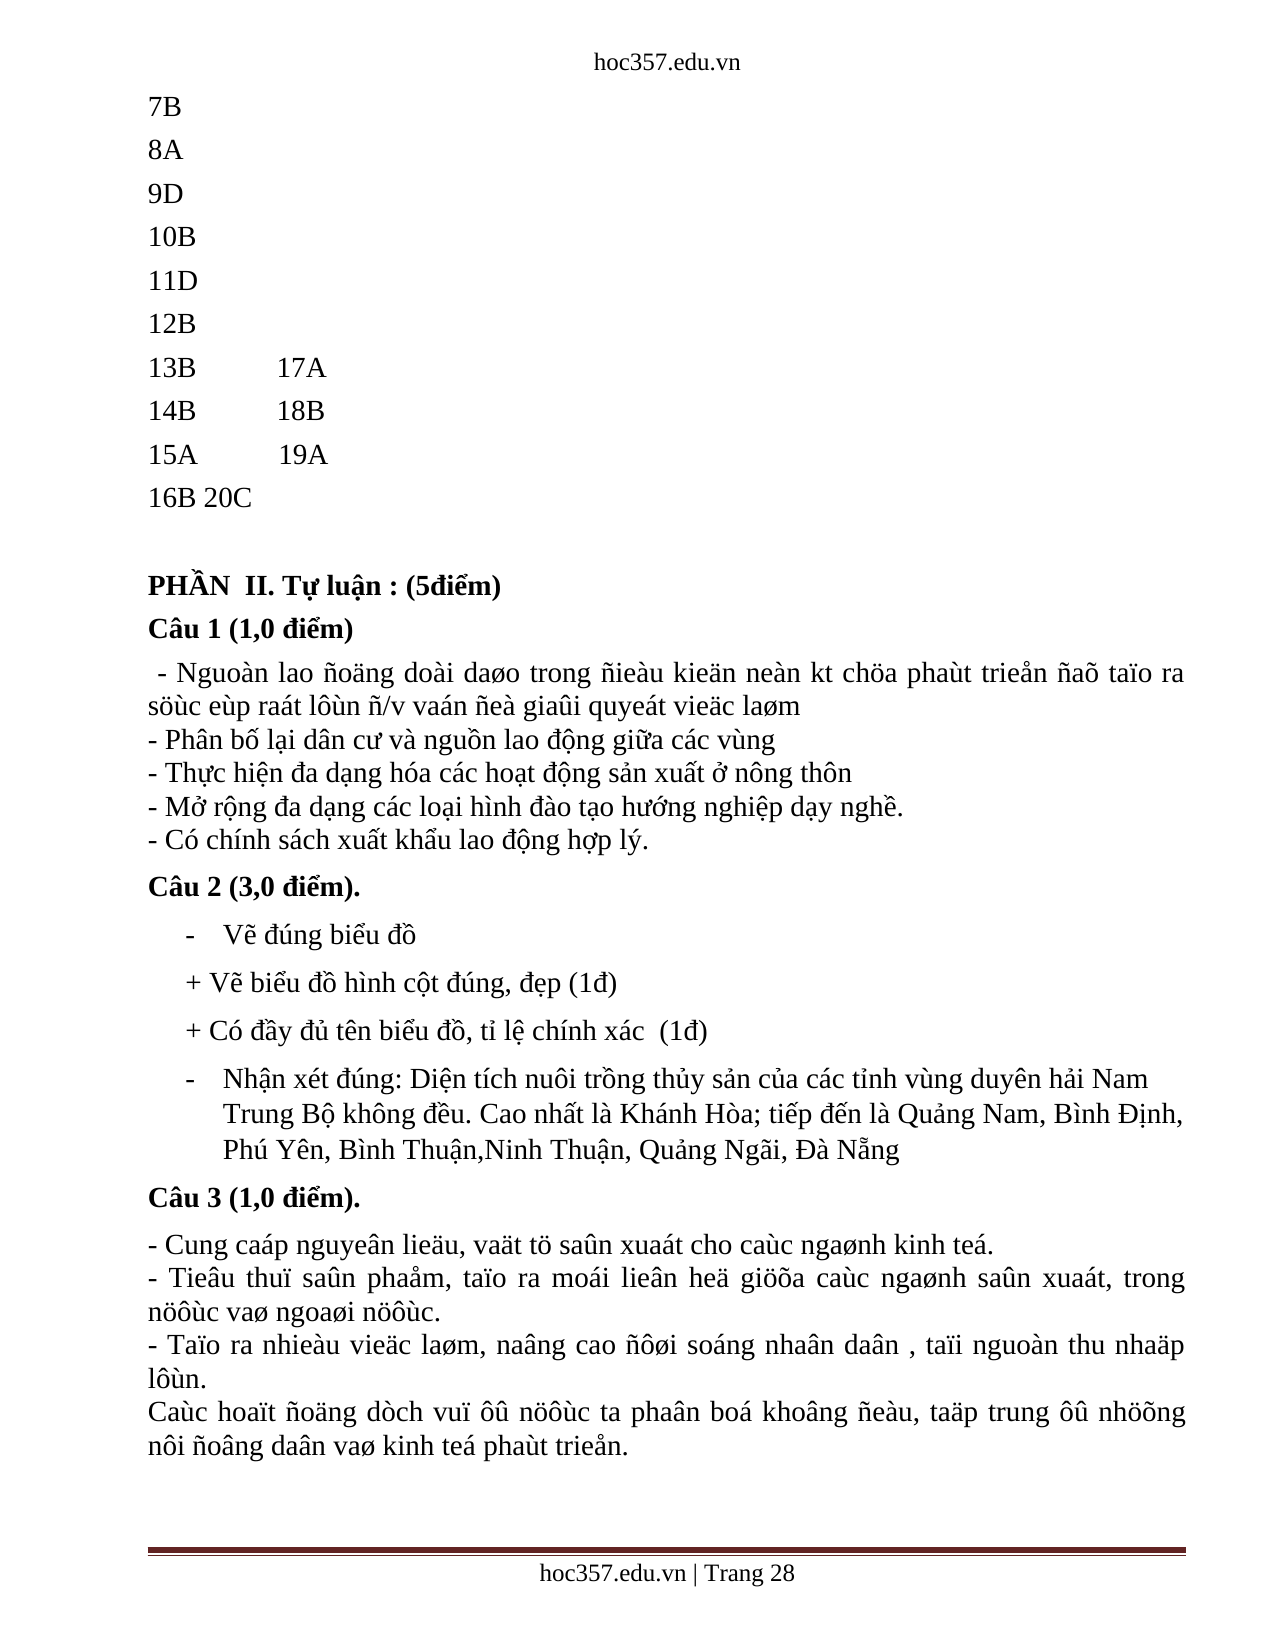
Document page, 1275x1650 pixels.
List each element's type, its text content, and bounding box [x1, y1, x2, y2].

text - Mở rộng đa dạng các loại hình đào tạo hướng nghiệp dạy nghề. [148, 789, 1186, 822]
text 16B 20C [148, 481, 1186, 514]
text Câu 3 (1,0 điểm). [148, 1179, 1186, 1214]
text - Taïo ra nhieàu vieäc laøm, naâng cao ñôøi soáng nhaân daân , taïi nguoàn thu nhaäp lôùn. [148, 1327, 1186, 1394]
text 10B [148, 219, 1186, 253]
text - Tieâu thuï saûn phaåm, taïo ra moái lieân heä giöõa caùc ngaønh saûn xuaát, trong nöôùc vaø ngoaøi nöôùc. [148, 1260, 1186, 1327]
text 9D [148, 176, 1186, 209]
text 15A 19A [148, 437, 1186, 471]
text Câu 1 (1,0 điểm) [148, 611, 1186, 645]
text - Có chính sách xuất khẩu lao động hợp lý. [148, 822, 1186, 856]
text 8A [148, 132, 1186, 166]
text Caùc hoaït ñoäng dòch vuï ôû nöôùc ta phaân boá khoâng ñeàu, taäp trung ôû nhöõng nôi ñoâng daân vaø kinh teá phaùt trieån. [148, 1394, 1186, 1462]
text + Vẽ biểu đồ hình cột đúng, đẹp (1đ) [185, 964, 1186, 1000]
text PHẦN II. Tự luận : (5điểm) [148, 568, 1186, 601]
text - Phân bố lại dân cư và nguồn lao động giữa các vùng [148, 722, 1186, 755]
text + Có đầy đủ tên biểu đồ, tỉ lệ chính xác (1đ) [185, 1012, 1186, 1048]
text 14B 18B [148, 393, 1186, 427]
text - Vẽ đúng biểu đồ [185, 916, 1186, 952]
text 11D [148, 263, 1186, 296]
text Câu 2 (3,0 điểm). [148, 868, 1186, 904]
text 12B [148, 306, 1186, 340]
text 7B [148, 89, 1186, 122]
text - Thực hiện đa dạng hóa các hoạt động sản xuất ở nông thôn [148, 755, 1186, 789]
text 13B 17A [148, 350, 1186, 383]
text - Nguoàn lao ñoäng doài daøo trong ñieàu kieän neàn kt chöa phaùt trieån ñaõ taïo ra söùc eùp raát lôùn ñ/v vaán ñeà giaûi quyeát vieäc laøm [148, 655, 1186, 722]
text - Cung caáp nguyeân lieäu, vaät tö saûn xuaát cho caùc ngaønh kinh teá. [148, 1227, 1186, 1260]
text - Nhận xét đúng: Diện tích nuôi trồng thủy sản của các tỉnh vùng duyên hải Nam Trung Bộ không đều. Cao nhất là Khánh Hòa; tiếp đến là Quảng Nam, Bình Định, Phú Yên, Bình Thuận,Ninh Thuận, Quảng Ngãi, Đà Nẵng [185, 1060, 1186, 1166]
